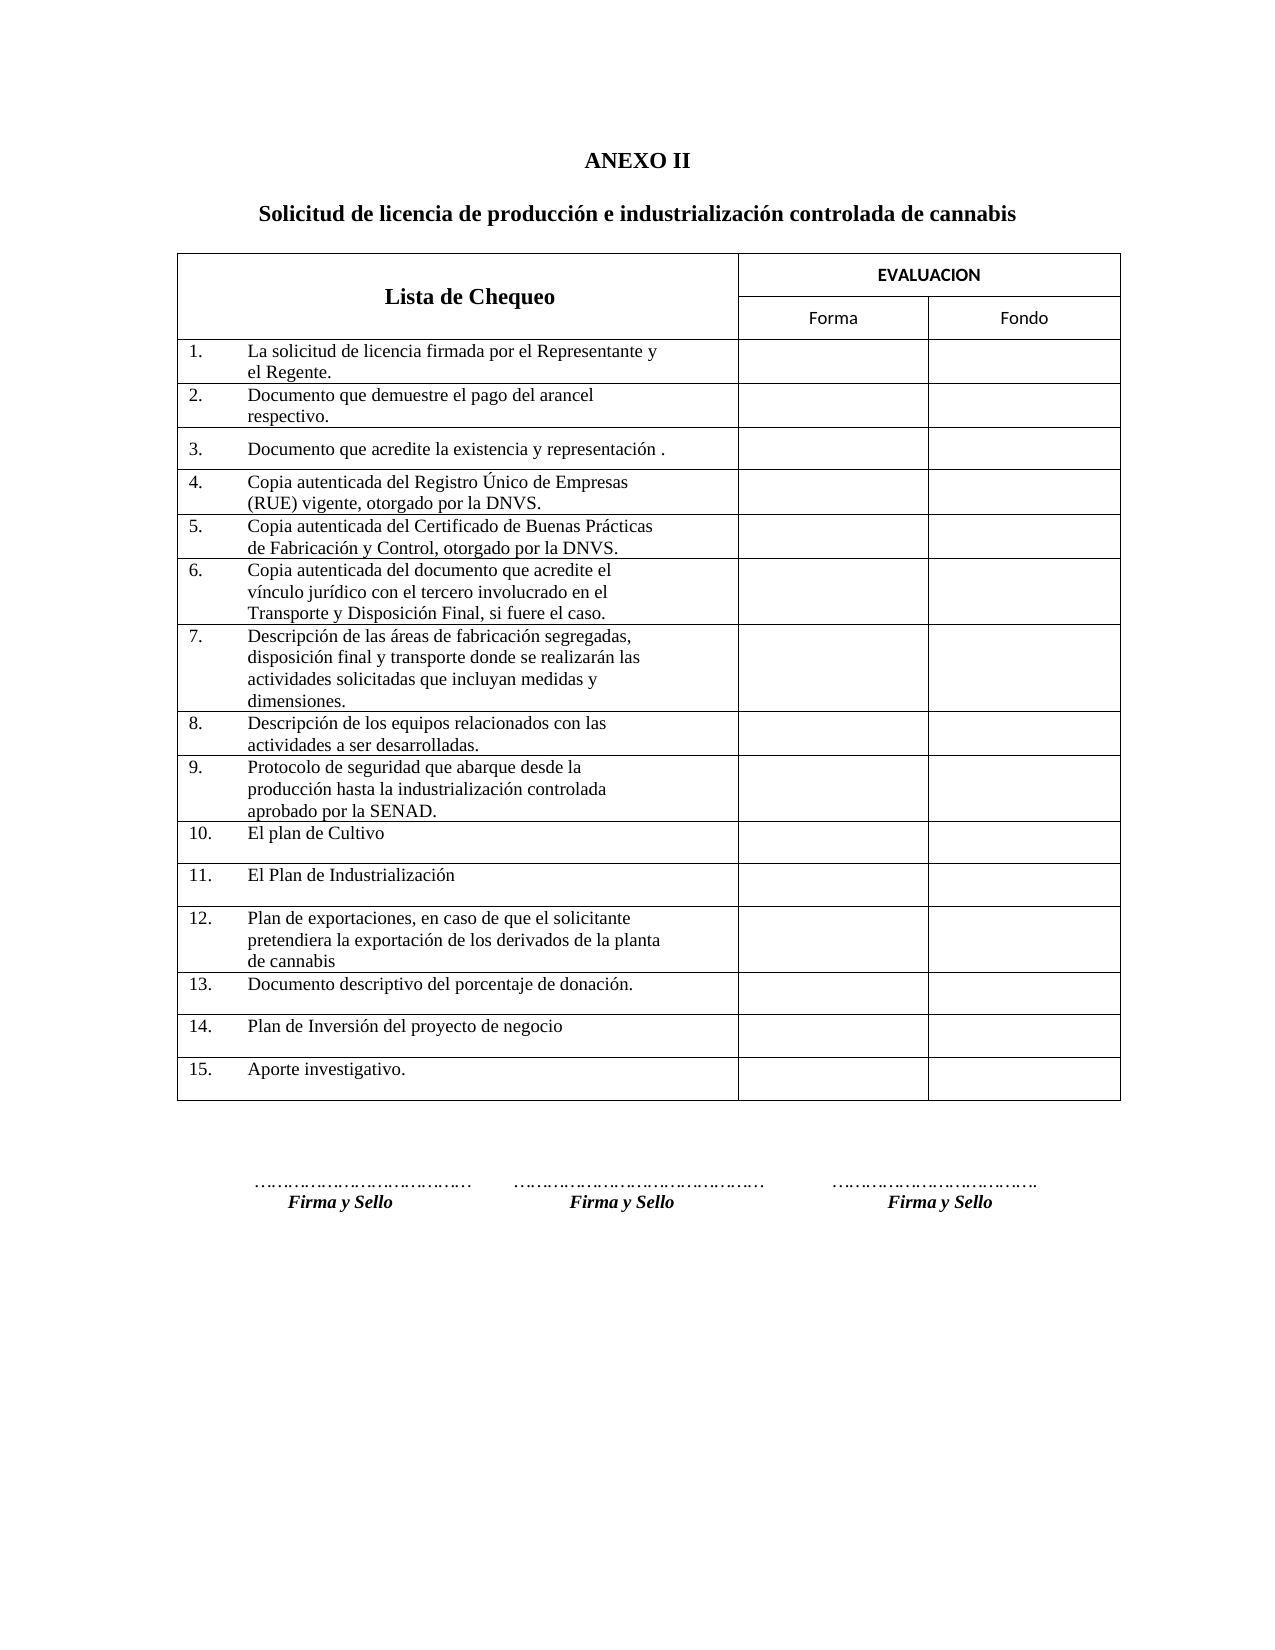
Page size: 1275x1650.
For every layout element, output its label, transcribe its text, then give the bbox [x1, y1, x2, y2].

table_cell Documento que demuestre el pago del arancel respectivo. [178, 384, 738, 427]
table_cell Forma [739, 297, 928, 338]
table_cell [739, 625, 928, 711]
table_cell Descripción de los equipos relacionados con las actividades a ser desarrolladas. [178, 712, 738, 755]
table_header EVALUACION [739, 254, 1120, 296]
table_cell [929, 1015, 1120, 1057]
table_cell [929, 515, 1120, 558]
table_cell Fondo [929, 297, 1120, 338]
table_header Lista de Chequeo [178, 254, 738, 338]
table_cell La solicitud de licencia firmada por el Representante y el Regente. [178, 340, 738, 383]
table_cell [739, 1058, 928, 1100]
table_cell [929, 712, 1120, 755]
table_cell [739, 384, 928, 427]
table_cell [739, 428, 928, 469]
table_cell Descripción de las áreas de fabricación segregadas, disposición final y transporte donde se realizarán las actividades solicitadas que incluyan medidas y dimensiones. [178, 625, 738, 711]
table_cell [929, 470, 1120, 514]
table_cell [739, 515, 928, 558]
text Solicitud de licencia de producción e industrialización controlada de cannabis [177, 200, 1098, 227]
table_cell [929, 384, 1120, 427]
text ANEXO II [177, 148, 1098, 174]
table_cell [929, 907, 1120, 972]
table_cell Copia autenticada del Certificado de Buenas Prácticas de Fabricación y Control, otorgado por la DNVS. [178, 515, 738, 558]
table_cell Copia autenticada del documento que acredite el vínculo jurídico con el tercero involucrado en el Transporte y Disposición Final, si fuere el caso. [178, 559, 738, 624]
table_cell Copia autenticada del Registro Único de Empresas (RUE) vigente, otorgado por la DNVS. [178, 470, 738, 514]
table_cell [739, 712, 928, 755]
table_cell [739, 864, 928, 906]
table_cell Plan de exportaciones, en caso de que el solicitante pretendiera la exportación de los derivados de la planta de cannabis [178, 907, 738, 972]
table_cell [929, 864, 1120, 906]
table_cell [739, 1015, 928, 1057]
title ………………………………… ……………………………………… ………………………………. [236, 1169, 1038, 1191]
table_cell [929, 756, 1120, 821]
table_cell [739, 470, 928, 514]
table_cell [929, 822, 1120, 863]
table_cell [929, 625, 1120, 711]
table_cell [929, 559, 1120, 624]
table_cell [929, 340, 1120, 383]
table_cell Documento que acredite la existencia y representación . [178, 428, 738, 469]
table_cell [929, 1058, 1120, 1100]
table_cell [739, 973, 928, 1014]
title Firma y Sello Firma y Sello Firma y Sello [236, 1191, 1038, 1213]
table_cell [739, 907, 928, 972]
table_cell El Plan de Industrialización [178, 864, 738, 906]
table_cell [739, 822, 928, 863]
table_cell [929, 973, 1120, 1014]
table_cell Documento descriptivo del porcentaje de donación. [178, 973, 738, 1014]
table_cell El plan de Cultivo [178, 822, 738, 863]
table_cell [739, 559, 928, 624]
table_cell Plan de Inversión del proyecto de negocio [178, 1015, 738, 1057]
table_cell [739, 340, 928, 383]
table_cell Protocolo de seguridad que abarque desde la producción hasta la industrialización controlada aprobado por la SENAD. [178, 756, 738, 821]
table_cell Aporte investigativo. [178, 1058, 738, 1100]
table_cell [929, 428, 1120, 469]
table_cell [739, 756, 928, 821]
